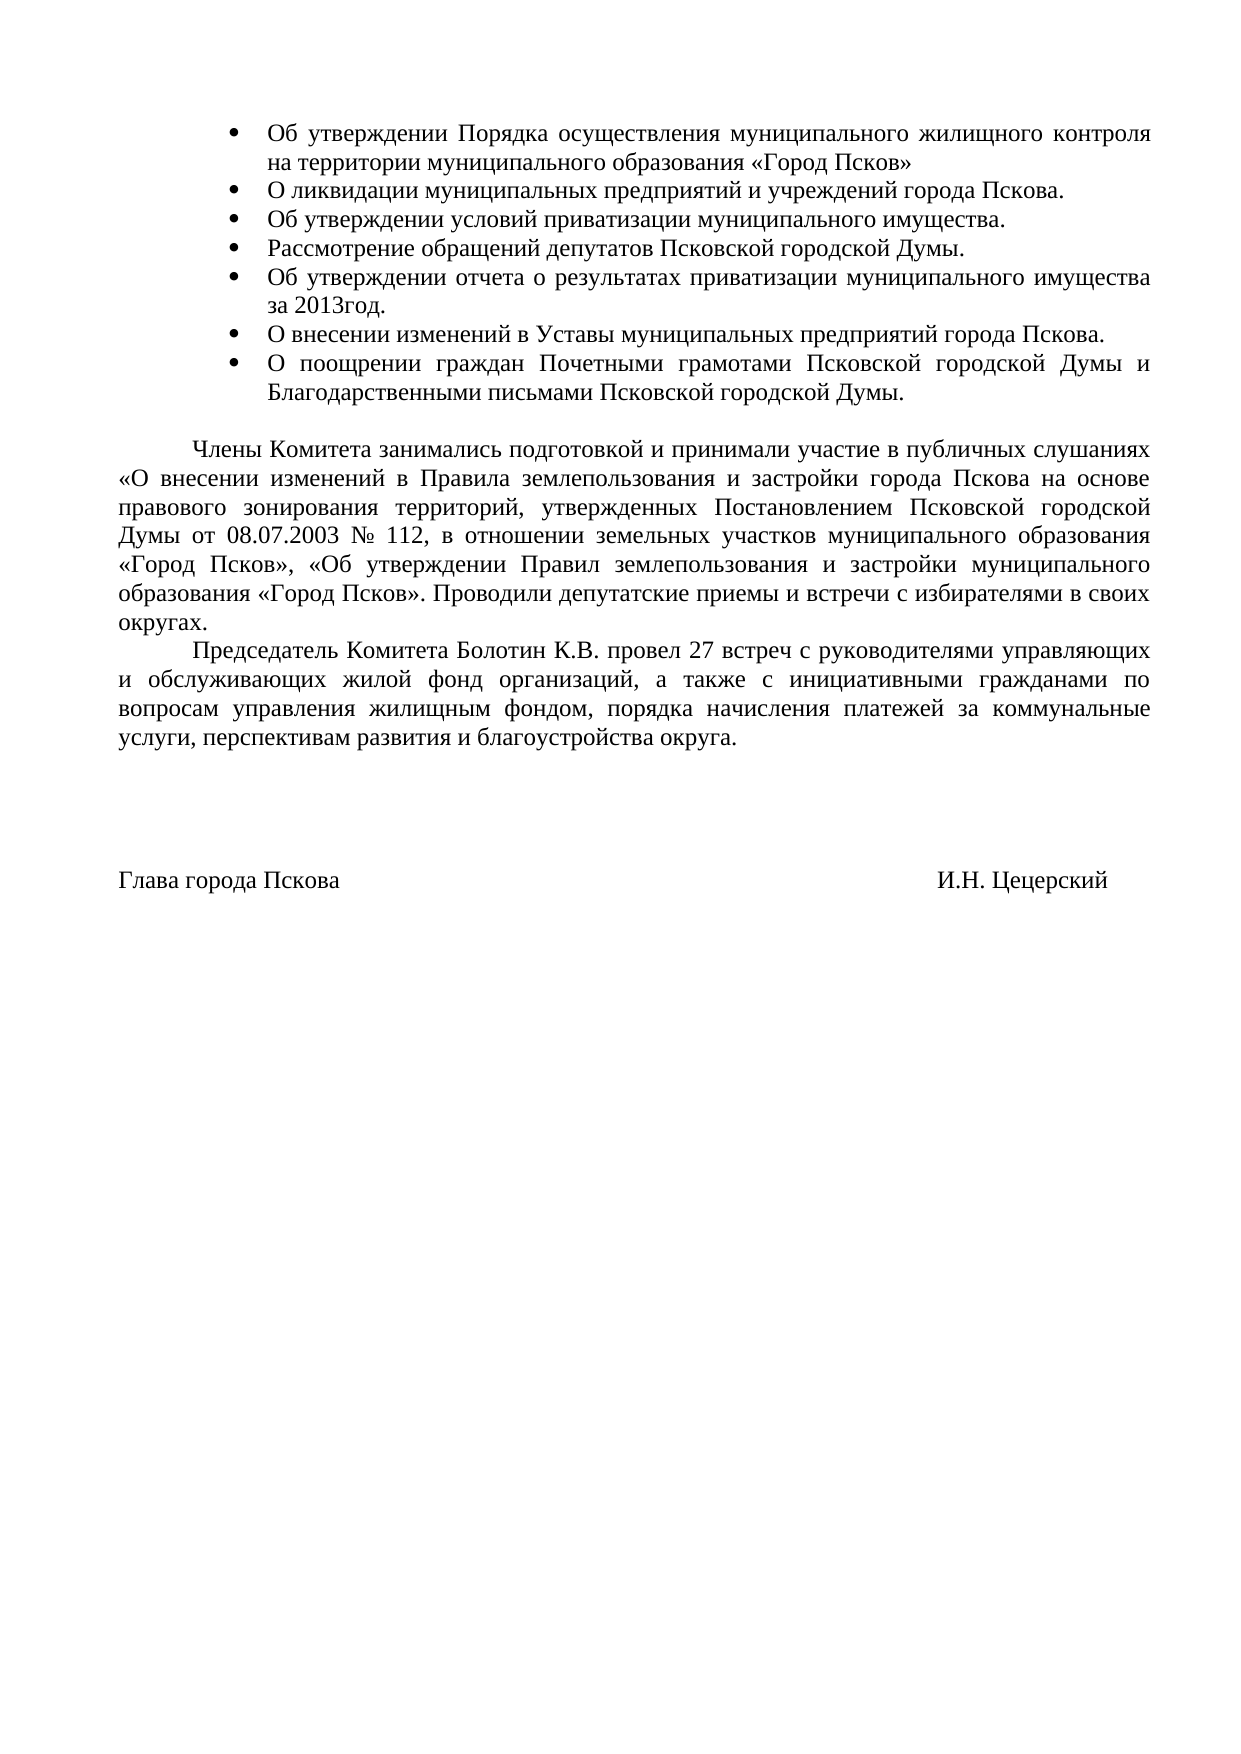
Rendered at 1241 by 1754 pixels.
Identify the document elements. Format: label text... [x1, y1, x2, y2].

list Рассмотрение обращений депутатов Псковской городской Думы. [229, 233, 1152, 262]
list Об утверждении условий приватизации муниципального имущества. [229, 204, 1152, 233]
list О поощрении граждан Почетными грамотами Псковской городской Думы и Благодарственными письмами Псковской городской Думы. [229, 348, 1152, 406]
text Глава города Пскова И.Н. Цецерский [118, 866, 1152, 894]
text Члены Комитета занимались подготовкой и принимали участие в публичных слушаниях «О внесении изменений в Правила землепользования и застройки города Пскова на основе правового зонирования территорий, утвержденных Постановлением Псковской городской Думы от 08.07.2003 № 112, в отношении земельных участков муниципального образования «Город Псков», «Об утверждении Правил землепользования и застройки муниципального образования «Город Псков». Проводили депутатские приемы и встречи с избирателями в своих округах. [118, 434, 1152, 636]
list О внесении изменений в Уставы муниципальных предприятий города Пскова. [229, 319, 1152, 348]
list Об утверждении Порядка осуществления муниципального жилищного контроля на территории муниципального образования «Город Псков» [229, 118, 1152, 176]
text Председатель Комитета Болотин К.В. провел 27 встреч с руководителями управляющих и обслуживающих жилой фонд организаций, а также с инициативными гражданами по вопросам управления жилищным фондом, порядка начисления платежей за коммунальные услуги, перспективам развития и благоустройства округа. [118, 636, 1152, 751]
list Об утверждении отчета о результатах приватизации муниципального имущества за 2013год. [229, 262, 1152, 319]
list О ликвидации муниципальных предприятий и учреждений города Пскова. [229, 176, 1152, 204]
